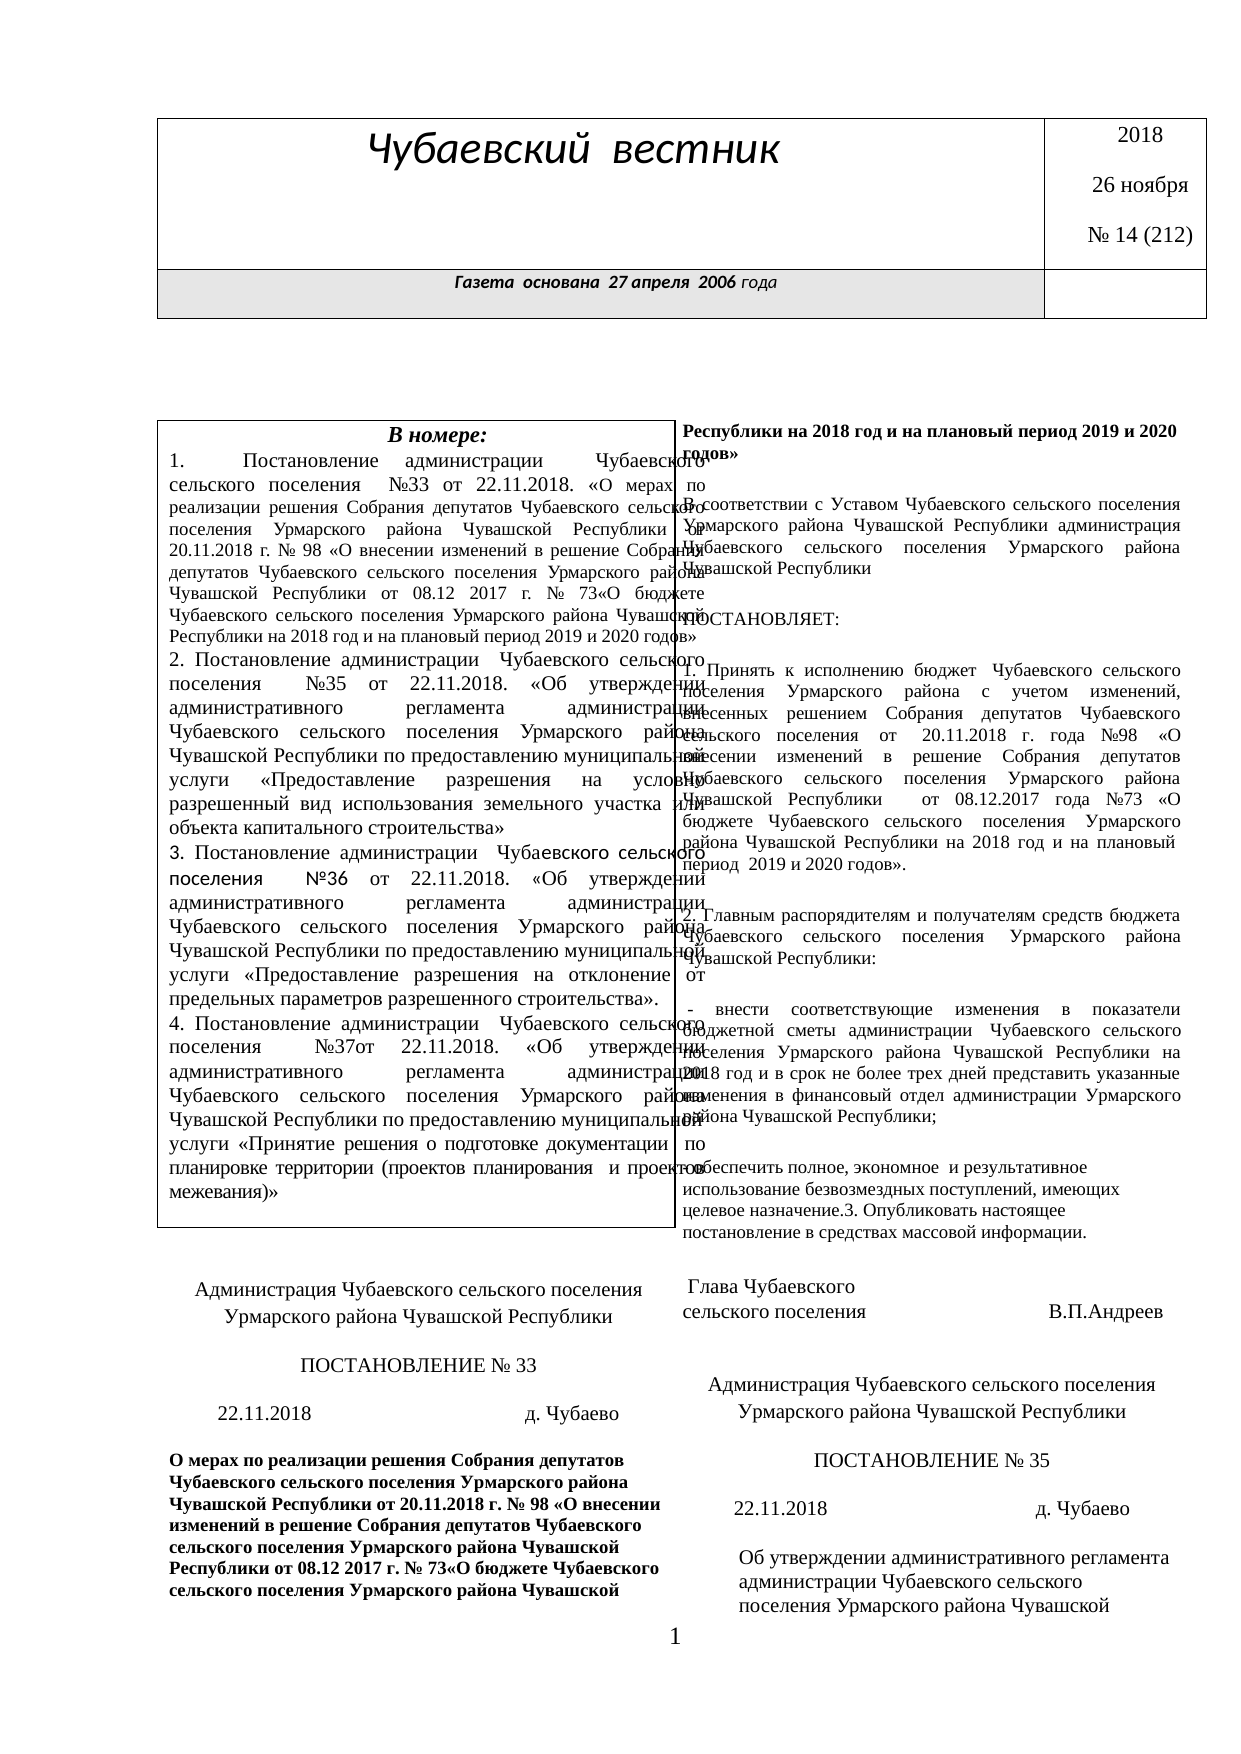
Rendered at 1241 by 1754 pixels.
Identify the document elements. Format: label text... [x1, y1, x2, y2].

text администрации Чубаевского сельского [682, 1569, 1181, 1593]
table_header Чубаевский вестник [158, 119, 1044, 269]
text 2. Главным распорядителям и получателям средств бюджета Чубаевского сельского поселения Урмарского района Чувашской Республики: [682, 903, 1181, 968]
text - внести соответствующие изменения в показатели бюджетной сметы администрации Чубаевского сельского поселения Урмарского района Чувашской Республики на 2018 год и в срок не более трех дней представить указанные изменения в финансовый отдел администрации Урмарского района Чувашской Республики; [682, 997, 1181, 1127]
text Администрация Чубаевского сельского поселения Урмарского района Чувашской Республики [682, 1372, 1181, 1423]
table_cell [1045, 270, 1206, 318]
text О мерах по реализации решения Собрания депутатов Чубаевского сельского поселения Урмарского района Чувашской Республики от 20.11.2018 г. № 98 «О внесении изменений в решение Собрания депутатов Чубаевского сельского поселения Урмарского района Чувашской Республики от 08.12 2017 г. № 73«О бюджете Чубаевского сельского поселения Урмарского района Чувашской Республики на 2018 год и на плановый период 2019 и 2020 годов» [169, 1449, 668, 1600]
text сельского поселения В.П.Андреев [682, 1299, 1181, 1323]
text поселения Урмарского района Чувашской [682, 1593, 1181, 1617]
table_header В номере: Постановление администрации Чубаевского сельского поселения №33 от 22.11.2018. «О мерах по реализации решения Собрания депутатов Чубаевского сельского поселения Урмарского района Чувашской Республики от 20.11.2018 г. № 98 «О внесении изменений в решение Собрания депутатов Чубаевского сельского поселения Урмарского района Чувашской Республики от 08.12 2017 г. № 73«О бюджете Чубаевского сельского поселения Урмарского района Чувашской Республики на 2018 год и на плановый период 2019 и 2020 годов» 2. Постановление администрации Чубаевского сельского поселения №35 от 22.11.2018. «Об утверждении административного регламента администрации Чубаевского сельского поселения Урмарского района Чувашской Республики по предоставлению муниципальной услуги «Предоставление разрешения на условно разрешенный вид использования земельного участка или объекта капитального строительства» 3. Постановление администрации Чубаевского сельского поселения №36 от 22.11.2018. «Об утверждении административного регламента администрации Чубаевского сельского поселения Урмарского района Чувашской Республики по предоставлению муниципальной услуги «Предоставление разрешения на отклонение от предельных параметров разрешенного строительства». 4. Постановление администрации Чубаевского сельского поселения №37от 22.11.2018. «Об утверждении административного регламента администрации Чубаевского сельского поселения Урмарского района Чувашской Республики по предоставлению муниципальной услуги «Принятие решения о подготовке документации по планировке территории (проектов планирования и проектов межевания)» [158, 421, 674, 1227]
text ПОСТАНОВЛЯЕТ: [682, 608, 1181, 629]
text ПОСТАНОВЛЕНИЕ № 35 [682, 1448, 1181, 1472]
text 22.11.2018 д. Чубаево [682, 1496, 1181, 1520]
text ПОСТАНОВЛЕНИЕ № 33 [169, 1352, 668, 1377]
text - обеспечить полное, экономное и результативное использование безвозмездных поступлений, имеющих целевое назначение.3. Опубликовать настоящее постановление в средствах массовой информации. [682, 1156, 1181, 1242]
table_header 2018 26 ноября № 14 (212) [1045, 119, 1206, 269]
text 22.11.2018 д. Чубаево [169, 1401, 668, 1425]
text Об утверждении административного регламента [682, 1545, 1181, 1569]
text Администрация Чубаевского сельского поселения Урмарского района Чувашской Республики [169, 1276, 668, 1328]
text В соответствии с Уставом Чубаевского сельского поселения Урмарского района Чувашской Республики администрация Чубаевского сельского поселения Урмарского района Чувашской Республики [682, 493, 1181, 579]
text Глава Чубаевского [682, 1271, 1181, 1299]
table_cell Газета основана 27 апреля 2006 года [158, 270, 1044, 318]
text 1. Принять к исполнению бюджет Чубаевского сельского поселения Урмарского района с учетом изменений, внесенных решением Собрания депутатов Чубаевского сельского поселения от 20.11.2018 г. года №98 «О внесении изменений в решение Собрания депутатов Чубаевского сельского поселения Урмарского района Чувашской Республики от 08.12.2017 года №73 «О бюджете Чубаевского сельского поселения Урмарского района Чувашской Республики на 2018 год и на плановый период 2019 и 2020 годов». [682, 659, 1181, 874]
